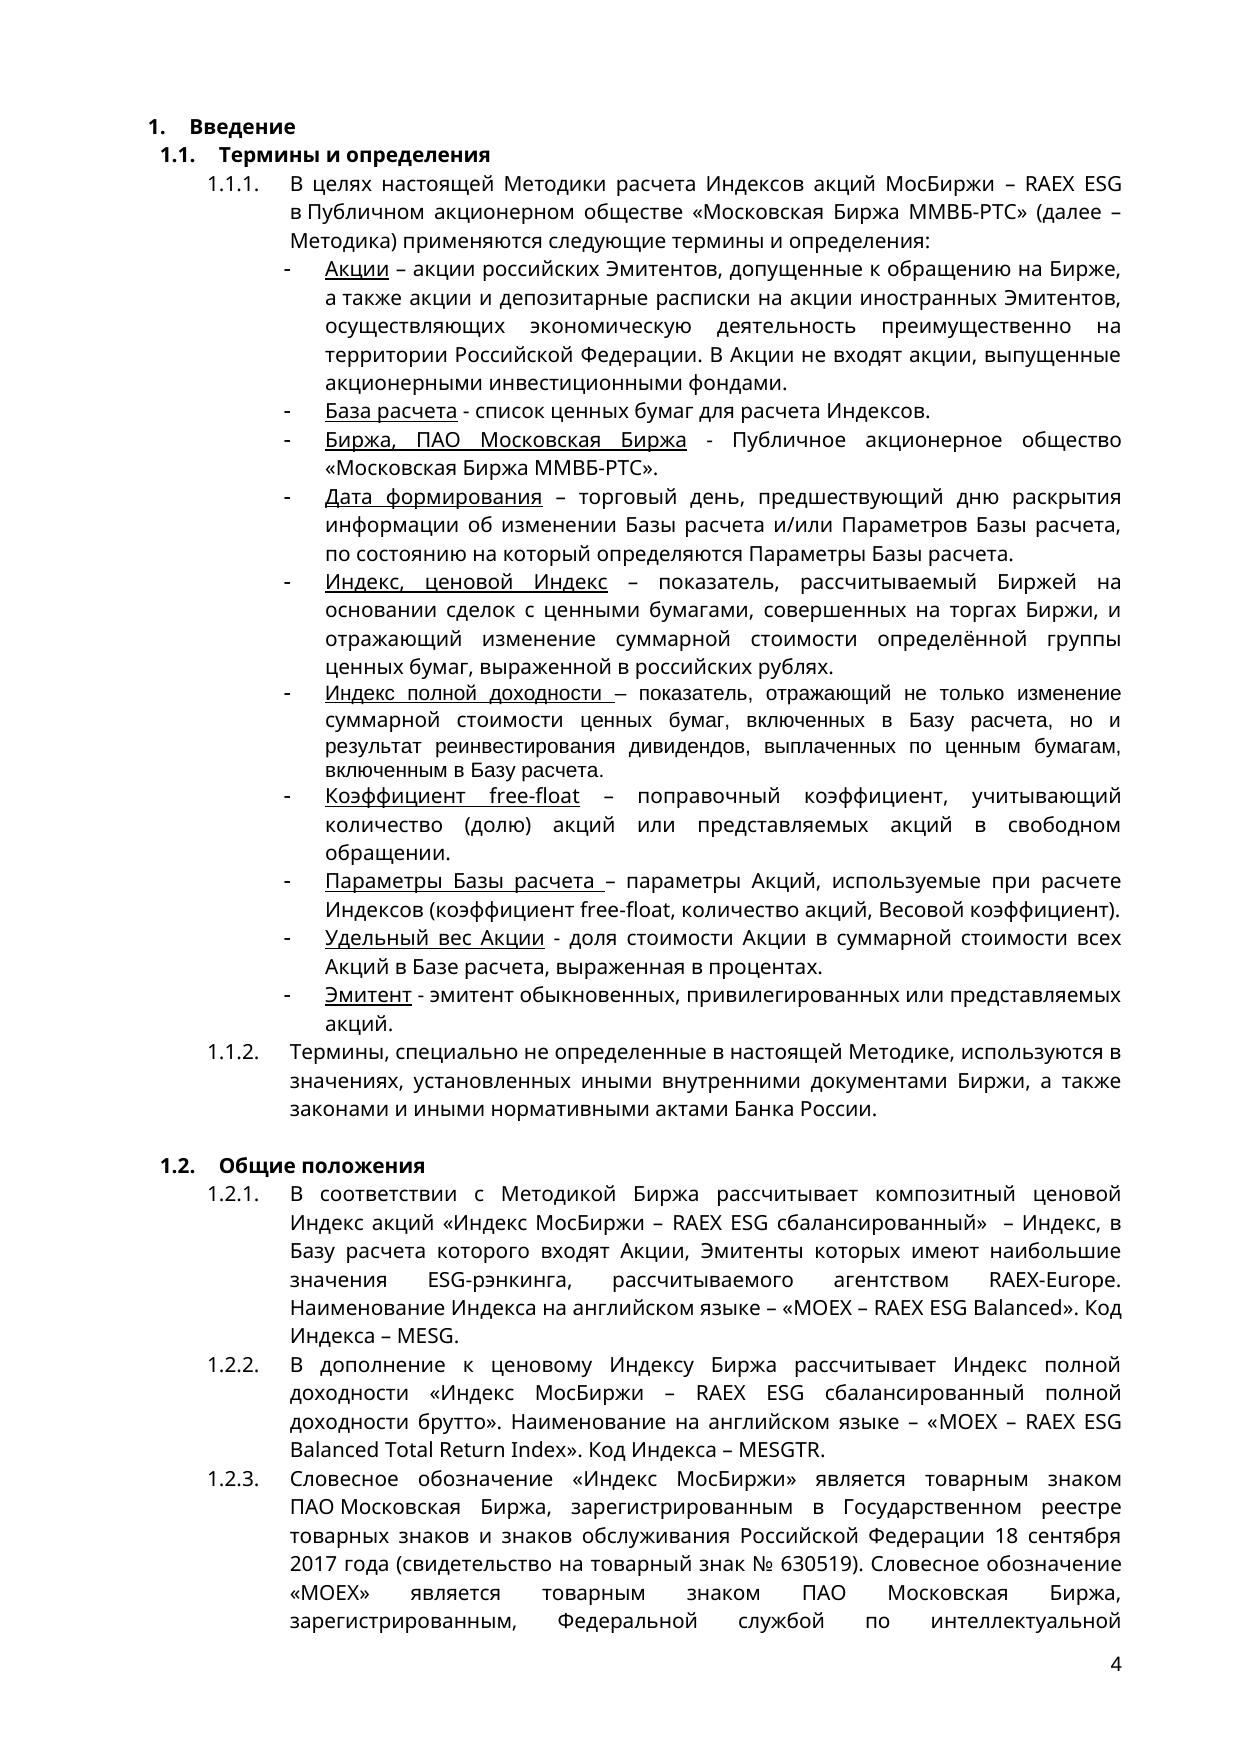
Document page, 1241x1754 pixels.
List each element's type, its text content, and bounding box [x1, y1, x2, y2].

text Параметры Базы расчета – параметры Акций, используемые при расчете Индексов (коэффициент free-float, количество акций, Весовой коэффициент). [283, 867, 1122, 923]
text Удельный вес Акции - доля стоимости Акции в суммарной стоимости всех Акций в Базе расчета, выраженная в процентах. [283, 923, 1122, 980]
text В целях настоящей Методики расчета Индексов акций МосБиржи – RAEX ESG в Публичном акционерном обществе «Московская Биржа ММВБ-РТС» (далее – Методика) применяются следующие термины и определения: [207, 169, 1122, 254]
text В соответствии с Методикой Биржа рассчитывает композитный ценовой Индекс акций «Индекс МосБиржи – RAEX ESG сбалансированный» – Индекс, в Базу расчета которого входят Акции, Эмитенты которых имеют наибольшие значения ESG-рэнкинга, рассчитываемого агентством RAEX-Europe. Наименование Индекса на английском языке – «MOEX – RAEX ESG Balanced». Код Индекса – MESG. [207, 1179, 1122, 1350]
title Общие положения [159, 1151, 1122, 1179]
text Индекс полной доходности – показатель, отражающий не только изменение суммарной стоимости ценных бумаг, включенных в Базу расчета, но и результат реинвестирования дивидендов, выплаченных по ценным бумагам, включенным в Базу расчета. [283, 681, 1122, 781]
text Термины, специально не определенные в настоящей Методике, используются в значениях, установленных иными внутренними документами Биржи, а также законами и иными нормативными актами Банка России. [207, 1037, 1122, 1123]
text Акции – акции российских Эмитентов, допущенные к обращению на Бирже, а также акции и депозитарные расписки на акции иностранных Эмитентов, осуществляющих экономическую деятельность преимущественно на территории Российской Федерации. В Акции не входят акции, выпущенные акционерными инвестиционными фондами. [283, 254, 1122, 397]
title Термины и определения [159, 141, 1122, 169]
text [207, 1464, 1122, 1634]
text Коэффициент free-float – поправочный коэффициент, учитывающий количество (долю) акций или представляемых акций в свободном обращении. [283, 781, 1122, 867]
text Эмитент - эмитент обыкновенных, привилегированных или представляемых акций. [283, 980, 1122, 1037]
text Биржа, ПАО Московская Биржа - Публичное акционерное общество «Московская Биржа ММВБ-РТС». [283, 425, 1122, 482]
text Дата формирования – торговый день, предшествующий дню раскрытия информации об изменении Базы расчета и/или Параметров Базы расчета, по состоянию на который определяются Параметры Базы расчета. [283, 482, 1122, 567]
text База расчета - список ценных бумаг для расчета Индексов. [283, 397, 1122, 425]
subtitle Введение [148, 112, 1122, 141]
text В дополнение к ценовому Индексу Биржа рассчитывает Индекс полной доходности «Индекс МосБиржи – RAEX ESG сбалансированный полной доходности брутто». Наименование на английском языке – «MOEX – RAEX ESG Balanced Total Return Index». Код Индекса – MESGTR. [207, 1350, 1122, 1464]
text Индекс, ценовой Индекс – показатель, рассчитываемый Биржей на основании сделок с ценными бумагами, совершенных на торгах Биржи, и отражающий изменение суммарной стоимости определённой группы ценных бумаг, выраженной в российских рублях. [283, 567, 1122, 681]
